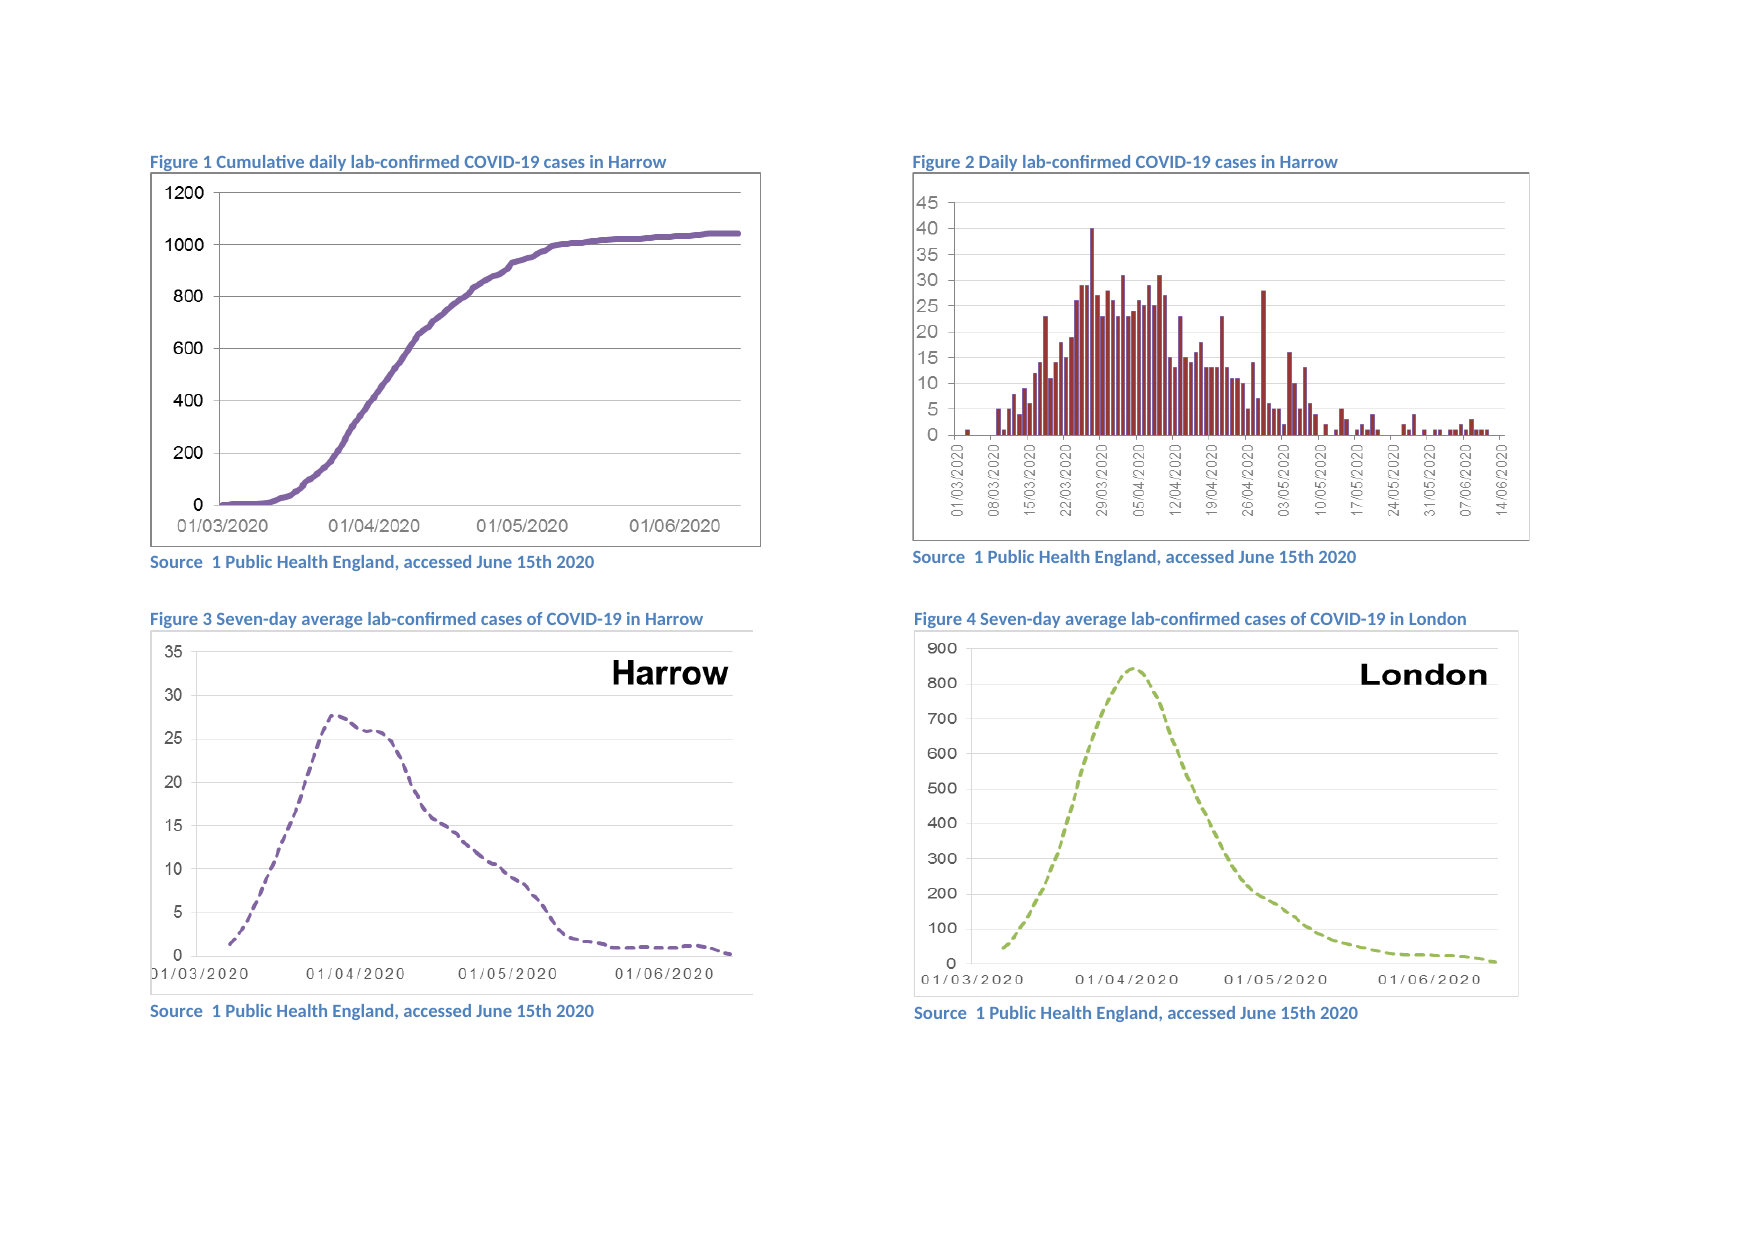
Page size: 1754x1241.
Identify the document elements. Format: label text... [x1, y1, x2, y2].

text Source 1 Public Health England, accessed June 15th 2020 [150, 551, 842, 574]
text Source 1 Public Health England, accessed June 15th 2020 [912, 545, 1604, 568]
picture [150, 172, 761, 547]
picture [913, 630, 1519, 997]
text Source 1 Public Health England, accessed June 15th 2020 [914, 1001, 1604, 1024]
picture [912, 172, 1530, 541]
text Source 1 Public Health England, accessed June 15th 2020 [150, 999, 840, 1022]
picture [150, 630, 753, 995]
